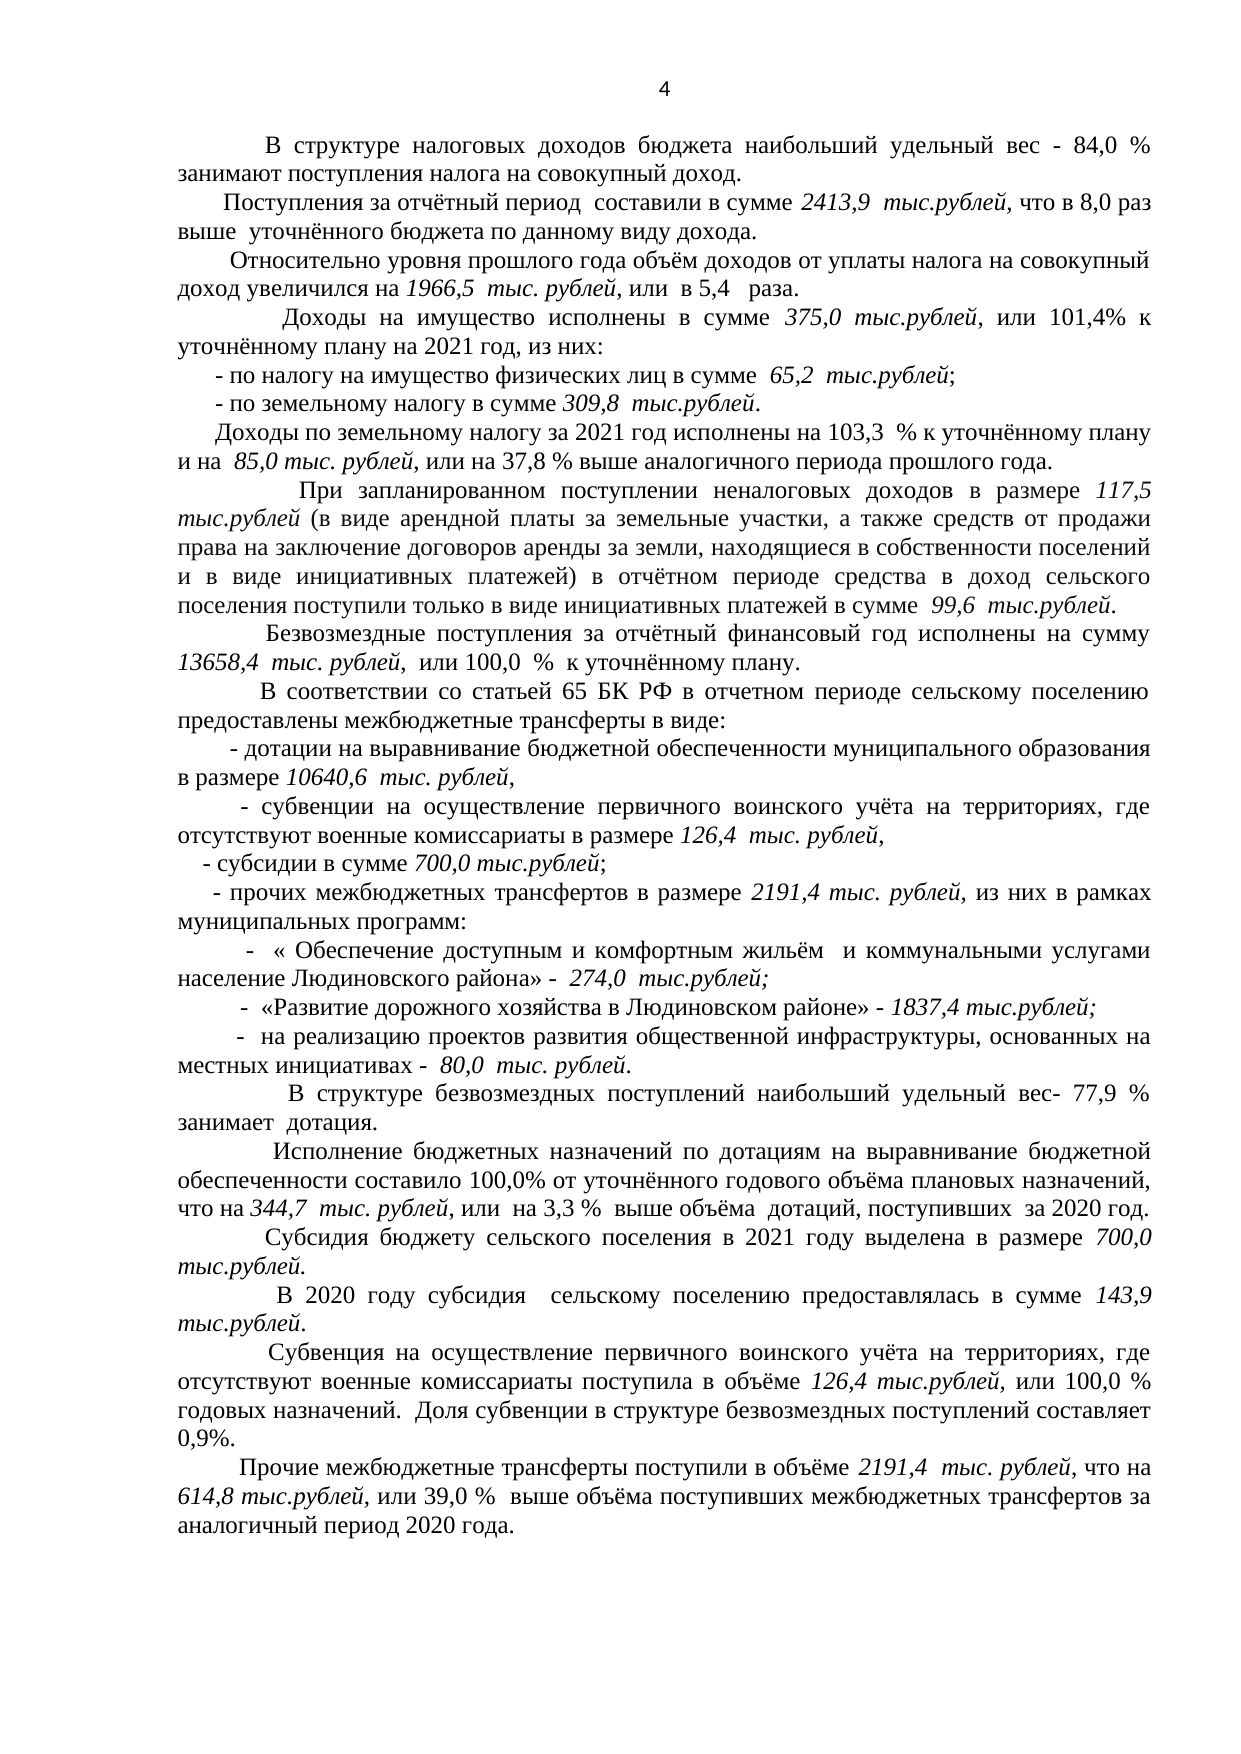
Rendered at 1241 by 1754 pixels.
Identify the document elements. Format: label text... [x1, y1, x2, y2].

text Относительно уровня прошлого года объём доходов от уплаты налога на совокупный доход увеличился на 1966,5 тыс. рублей, или в 5,4 раза. [177, 245, 1152, 302]
text - субвенции на осуществление первичного воинского учёта на территориях, где отсутствуют военные комиссариаты в размере 126,4 тыс. рублей, [177, 791, 1152, 848]
text В 2020 году субсидия сельскому поселению предоставлялась в сумме 143,9 тыс.рублей. [177, 1280, 1152, 1337]
text Безвозмездные поступления за отчётный финансовый год исполнены на сумму 13658,4 тыс. рублей, или 100,0 % к уточнённому плану. [177, 618, 1152, 676]
text - по налогу на имущество физических лиц в сумме 65,2 тыс.рублей; [177, 360, 1152, 388]
text - «Развитие дорожного хозяйства в Людиновском районе» - 1837,4 тыс.рублей; [177, 992, 1152, 1021]
text В структуре безвозмездных поступлений наибольший удельный вес- 77,9 % занимает дотация. [177, 1078, 1152, 1136]
text Доходы по земельному налогу за 2021 год исполнены на 103,3 % к уточнённому плану и на 85,0 тыс. рублей, или на 37,8 % выше аналогичного периода прошлого года. [177, 417, 1152, 475]
text Субсидия бюджету сельского поселения в 2021 году выделена в размере 700,0 тыс.рублей. [177, 1222, 1152, 1280]
text Исполнение бюджетных назначений по дотациям на выравнивание бюджетной обеспеченности составило 100,0% от уточнённого годового объёма плановых назначений, что на 344,7 тыс. рублей, или на 3,3 % выше объёма дотаций, поступивших за 2020 год. [177, 1136, 1152, 1222]
text - по земельному налогу в сумме 309,8 тыс.рублей. [177, 388, 1152, 417]
text В структуре налоговых доходов бюджета наибольший удельный вес - 84,0 % занимают поступления налога на совокупный доход. [177, 130, 1152, 187]
text - « Обеспечение доступным и комфортным жильём и коммунальными услугами население Людиновского района» - 274,0 тыс.рублей; [177, 935, 1152, 992]
text Поступления за отчётный период составили в сумме 2413,9 тыс.рублей, что в 8,0 раз выше уточнённого бюджета по данному виду дохода. [177, 187, 1152, 245]
text - субсидии в сумме 700,0 тыс.рублей; [177, 848, 1152, 877]
text - прочих межбюджетных трансфертов в размере 2191,4 тыс. рублей, из них в рамках муниципальных программ: [177, 877, 1152, 935]
text - на реализацию проектов развития общественной инфраструктуры, основанных на местных инициативах - 80,0 тыс. рублей. [177, 1021, 1152, 1078]
text При запланированном поступлении неналоговых доходов в размере 117,5 тыс.рублей (в виде арендной платы за земельные участки, а также средств от продажи права на заключение договоров аренды за земли, находящиеся в собственности поселений и в виде инициативных платежей) в отчётном периоде средства в доход сельского поселения поступили только в виде инициативных платежей в сумме 99,6 тыс.рублей. [177, 475, 1152, 618]
text Прочие межбюджетные трансферты поступили в объёме 2191,4 тыс. рублей, что на 614,8 тыс.рублей, или 39,0 % выше объёма поступивших межбюджетных трансфертов за аналогичный период 2020 года. [177, 1452, 1152, 1538]
text Субвенция на осуществление первичного воинского учёта на территориях, где отсутствуют военные комиссариаты поступила в объёме 126,4 тыс.рублей, или 100,0 % годовых назначений. Доля субвенции в структуре безвозмездных поступлений составляет 0,9%. [177, 1337, 1152, 1452]
text В соответствии со статьей 65 БК РФ в отчетном периоде сельскому поселению предоставлены межбюджетные трансферты в виде: [177, 676, 1152, 733]
text - дотации на выравнивание бюджетной обеспеченности муниципального образования в размере 10640,6 тыс. рублей, [177, 733, 1152, 791]
text Доходы на имущество исполнены в сумме 375,0 тыс.рублей, или 101,4% к уточнённому плану на 2021 год, из них: [177, 302, 1152, 360]
